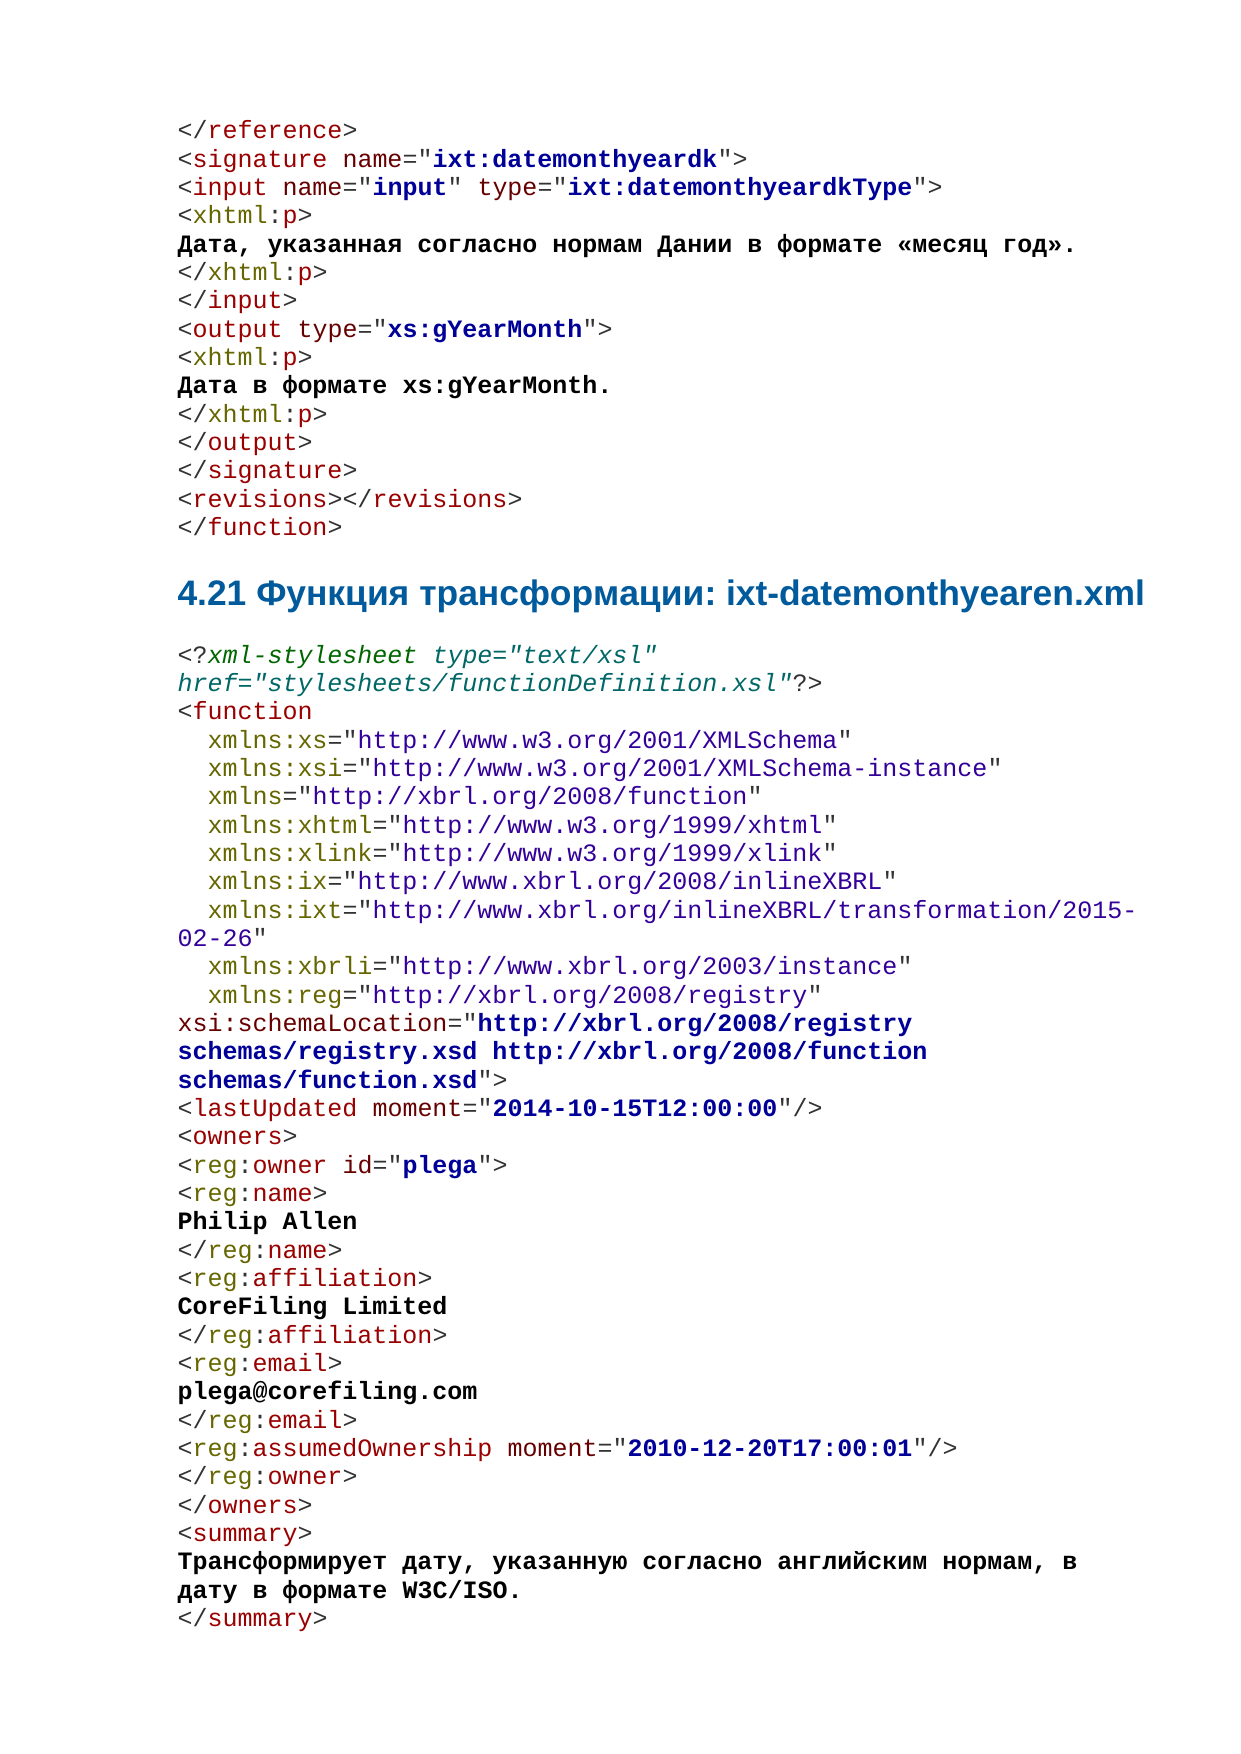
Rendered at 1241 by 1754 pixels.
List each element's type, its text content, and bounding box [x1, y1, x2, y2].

text Трансформирует дату, указанную согласно английским нормам, в дату в формате W3C/ISO. [177, 1549, 1152, 1606]
text <xhtml:p> [177, 203, 1152, 231]
text </reg:name> [177, 1237, 1152, 1266]
text Дата в формате xs:gYearMonth. [177, 373, 1152, 401]
text </input> [177, 288, 1152, 316]
text </function> [177, 515, 1152, 543]
text Philip Allen [177, 1209, 1152, 1237]
text </xhtml:p> [177, 260, 1152, 288]
text <reg:name> [177, 1181, 1152, 1209]
text <function xmlns:xs="http://www.w3.org/2001/XMLSchema" xmlns:xsi="http://www.w3.org/2001/XMLSchema-instance" xmlns="http://xbrl.org/2008/function" xmlns:xhtml="http://www.w3.org/1999/xhtml" xmlns:xlink="http://www.w3.org/1999/xlink" xmlns:ix="http://www.xbrl.org/2008/inlineXBRL" xmlns:ixt="http://www.xbrl.org/inlineXBRL/transformation/2015-02-26" xmlns:xbrli="http://www.xbrl.org/2003/instance" xmlns:reg="http://xbrl.org/2008/registry" xsi:schemaLocation="http://xbrl.org/2008/registry schemas/registry.xsd http://xbrl.org/2008/function schemas/function.xsd"> [177, 699, 1152, 1096]
text </reg:affiliation> [177, 1322, 1152, 1351]
text <signature name="ixt:datemonthyeardk"> [177, 146, 1152, 175]
text </owners> [177, 1492, 1152, 1521]
text <reg:owner id="plega"> [177, 1152, 1152, 1181]
text </reg:email> [177, 1407, 1152, 1436]
text 4.21 Функция трансформации: ixt-datemonthyearen.xml [177, 572, 1152, 613]
text <input name="input" type="ixt:datemonthyeardkType"> [177, 175, 1152, 203]
text </xhtml:p> [177, 401, 1152, 430]
text </reference> [177, 118, 1152, 146]
text <lastUpdated moment="2014-10-15T12:00:00"/> [177, 1096, 1152, 1124]
text <reg:affiliation> [177, 1266, 1152, 1294]
text </reg:owner> [177, 1464, 1152, 1492]
text </signature> [177, 458, 1152, 486]
text </output> [177, 430, 1152, 458]
text <revisions></revisions> [177, 486, 1152, 515]
text Дата, указанная согласно нормам Дании в формате «месяц год». [177, 231, 1152, 260]
text <?xml-stylesheet type="text/xsl" href="stylesheets/functionDefinition.xsl"?> [177, 642, 1152, 699]
text <owners> [177, 1124, 1152, 1152]
text CoreFiling Limited [177, 1294, 1152, 1322]
text <reg:email> [177, 1351, 1152, 1379]
text <reg:assumedOwnership moment="2010-12-20T17:00:01"/> [177, 1436, 1152, 1464]
text <xhtml:p> [177, 345, 1152, 373]
text </summary> [177, 1606, 1152, 1634]
text <summary> [177, 1521, 1152, 1549]
text plega@corefiling.com [177, 1379, 1152, 1407]
text <output type="xs:gYearMonth"> [177, 316, 1152, 345]
